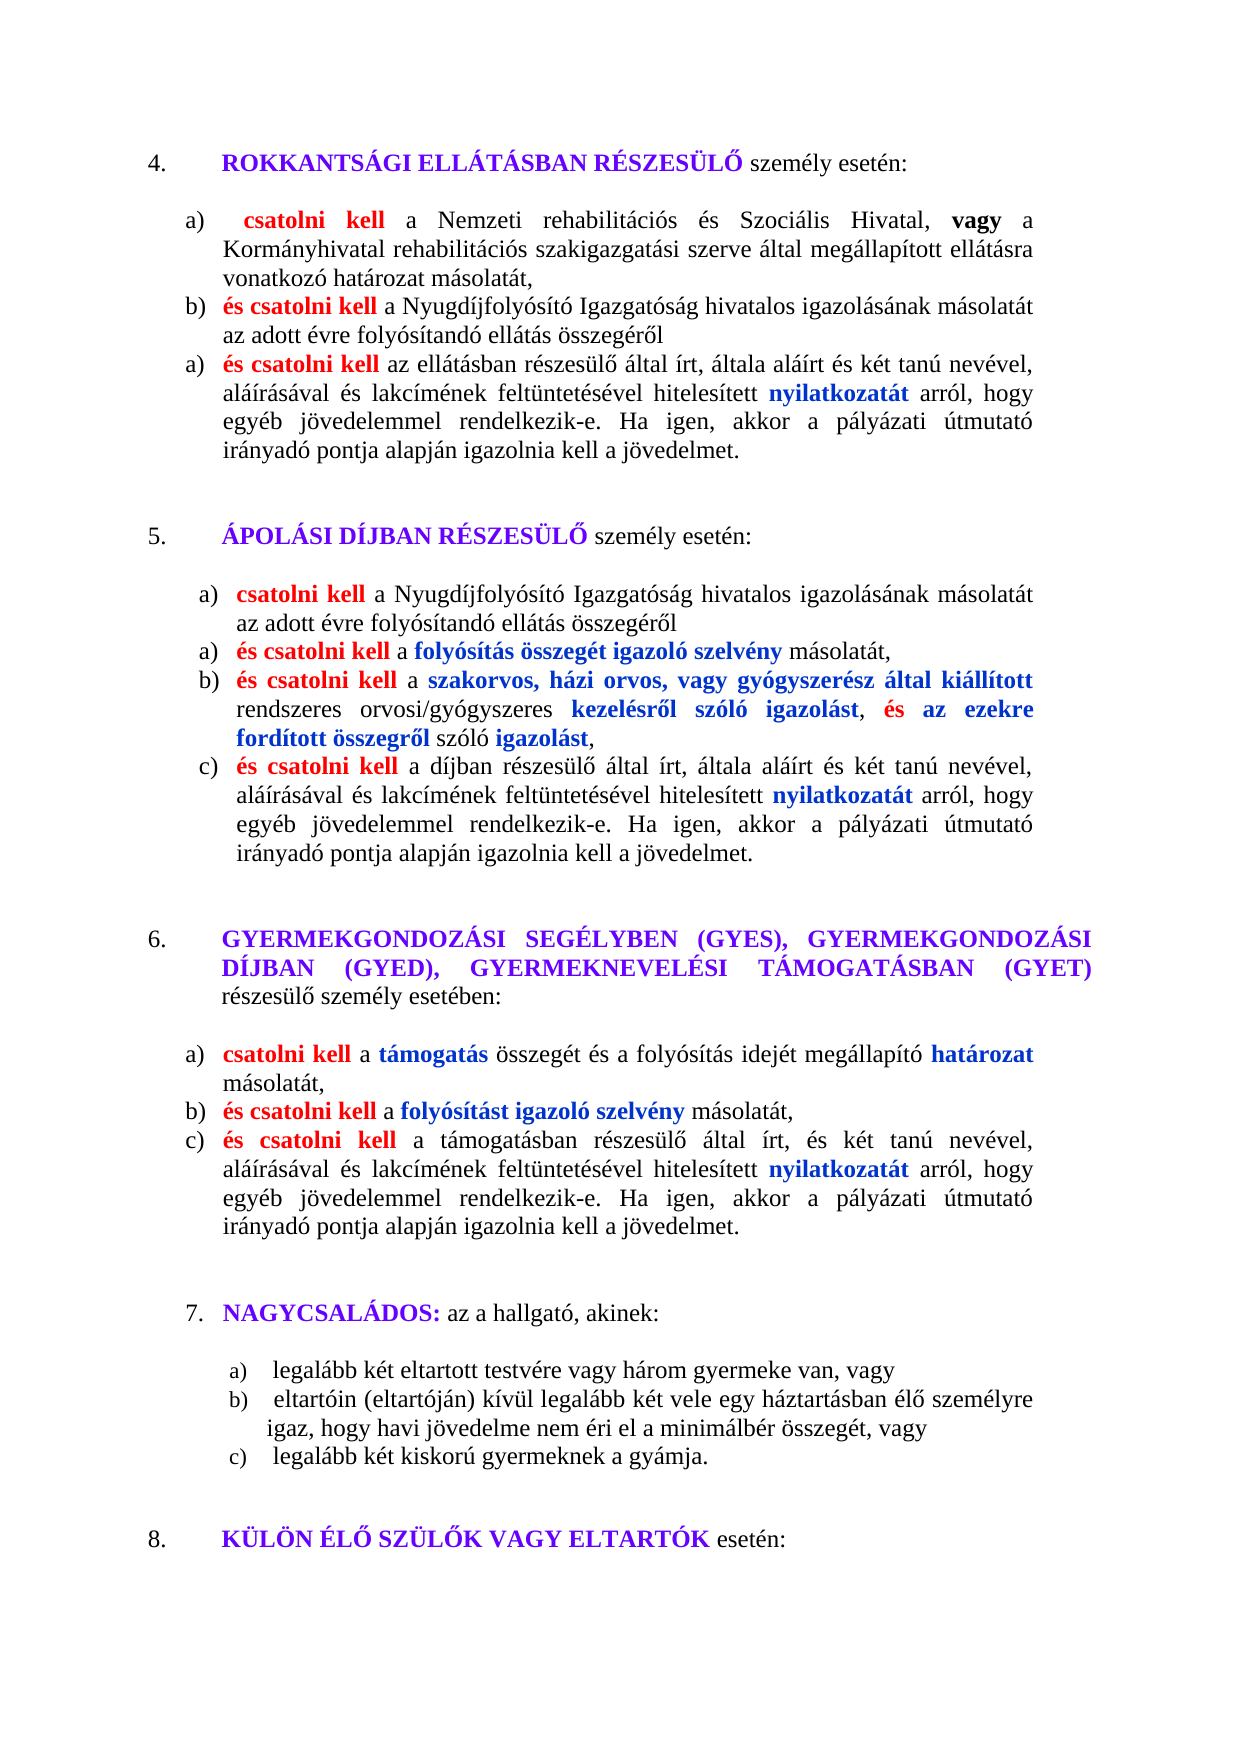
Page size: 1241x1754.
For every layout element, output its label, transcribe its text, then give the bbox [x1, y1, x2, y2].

list legalább két eltartott testvére vagy három gyermeke van, vagy [229, 1355, 1033, 1384]
list csatolni kell a Nyugdíjfolyósító Igazgatóság hivatalos igazolásának másolatát az adott évre folyósítandó ellátás összegéről [199, 579, 1034, 636]
list és csatolni kell a folyósítást igazoló szelvény másolatát, [185, 1096, 1034, 1125]
list Gyermekgondozási segélyben (gyes), gyermekgondozási díjban (gyed), gyermeknevelési támogatásban (gyet) részesülő személy esetében: [148, 924, 1093, 1010]
list Ápolási díjban részesülő személy esetén: [148, 521, 1034, 550]
list csatolni kell a Nemzeti rehabilitációs és Szociális Hivatal, vagy a Kormányhivatal rehabilitációs szakigazgatási szerve által megállapított ellátásra vonatkozó határozat másolatát, [185, 205, 1034, 291]
list NAGYCSALÁDOS: az a hallgató, akinek: [185, 1298, 1034, 1326]
list eltartóin (eltartóján) kívül legalább két vele egy háztartásban élő személyre igaz, hogy havi jövedelme nem éri el a minimálbér összegét, vagy [229, 1384, 1033, 1441]
list csatolni kell a támogatás összegét és a folyósítás idejét megállapító határozat másolatát, [185, 1039, 1034, 1096]
list és csatolni kell a támogatásban részesülő által írt, és két tanú nevével, aláírásával és lakcímének feltüntetésével hitelesített nyilatkozatát arról, hogy egyéb jövedelemmel rendelkezik-e. Ha igen, akkor a pályázati útmutató irányadó pontja alapján igazolnia kell a jövedelmet. [185, 1125, 1034, 1240]
list és csatolni kell a szakorvos, házi orvos, vagy gyógyszerész által kiállított rendszeres orvosi/gyógyszeres kezelésről szóló igazolást, és az ezekre fordított összegről szóló igazolást, [199, 665, 1034, 751]
list és csatolni kell az ellátásban részesülő által írt, általa aláírt és két tanú nevével, aláírásával és lakcímének feltüntetésével hitelesített nyilatkozatát arról, hogy egyéb jövedelemmel rendelkezik-e. Ha igen, akkor a pályázati útmutató irányadó pontja alapján igazolnia kell a jövedelmet. [185, 349, 1034, 464]
list és csatolni kell a díjban részesülő által írt, általa aláírt és két tanú nevével, aláírásával és lakcímének feltüntetésével hitelesített nyilatkozatát arról, hogy egyéb jövedelemmel rendelkezik-e. Ha igen, akkor a pályázati útmutató irányadó pontja alapján igazolnia kell a jövedelmet. [199, 751, 1034, 866]
list külön élő szülők vagy eltartók esetén: [148, 1524, 1034, 1553]
list Rokkantsági ellátásban részesülő személy esetén: [148, 148, 1034, 176]
list és csatolni kell a Nyugdíjfolyósító Igazgatóság hivatalos igazolásának másolatát az adott évre folyósítandó ellátás összegéről [185, 291, 1034, 349]
list és csatolni kell a folyósítás összegét igazoló szelvény másolatát, [199, 636, 1034, 665]
list legalább két kiskorú gyermeknek a gyámja. [229, 1441, 1033, 1470]
